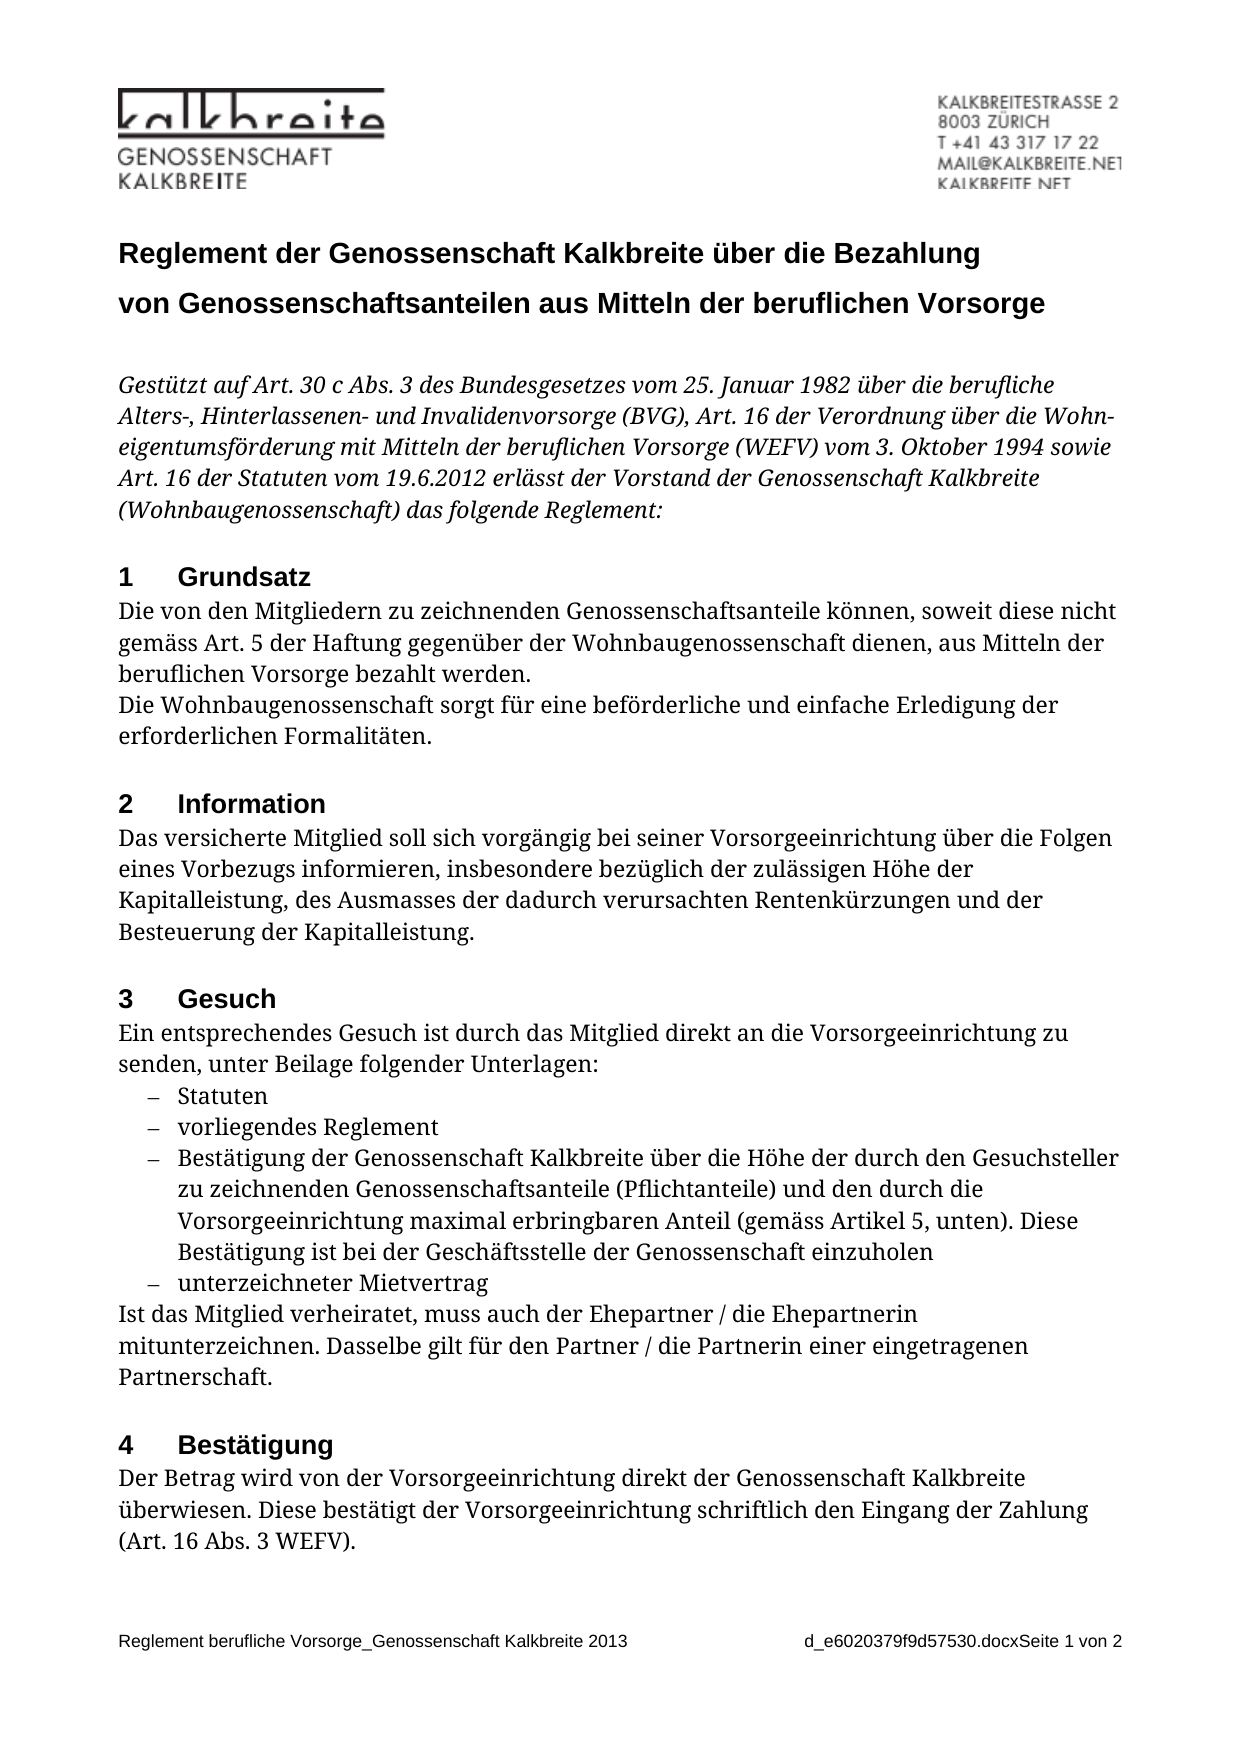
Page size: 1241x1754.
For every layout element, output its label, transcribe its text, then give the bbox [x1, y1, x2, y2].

text Alters-, Hinterlassenen- und Invalidenvorsorge (BVG), Art. 16 der Verordnung über die Wohn-eigentumsförderung mit Mitteln der beruflichen Vorsorge (WEFV) vom 3. Oktober 1994 sowie Art. 16 der Statuten vom 19.6.2012 erlässt der Vorstand der Genossenschaft Kalkbreite (Wohnbaugenossenschaft) das folgende Reglement: [118, 399, 1122, 524]
text Grundsatz [118, 556, 1122, 595]
text Gesuch [118, 977, 1122, 1017]
text Bestätigung der Genossenschaft Kalkbreite über die Höhe der durch den Gesuchsteller zu zeichnenden Genossenschaftsanteile (Pflichtanteile) und den durch die Vorsorgeeinrichtung maximal erbringbaren Anteil (gemäss Artikel 5, unten). Diese Bestätigung ist bei der Geschäftsstelle der Genossenschaft einzuholen [148, 1142, 1122, 1267]
text Statuten [148, 1079, 1122, 1110]
text Die von den Mitgliedern zu zeichnenden Genossenschaftsanteile können, soweit diese nicht gemäss Art. 5 der Haftung gegenüber der Wohnbaugenossenschaft dienen, aus Mitteln der beruflichen Vorsorge bezahlt werden. [118, 595, 1122, 688]
text unterzeichneter Mietvertrag [148, 1267, 1122, 1298]
text Bestätigung [118, 1423, 1122, 1462]
text Das versicherte Mitglied soll sich vorgängig bei seiner Vorsorgeeinrichtung über die Folgen eines Vorbezugs informieren, insbesondere bezüglich der zulässigen Höhe der Kapitalleistung, des Ausmasses der dadurch verursachten Rentenkürzungen und der Besteuerung der Kapitalleistung. [118, 821, 1122, 946]
text von Genossenschaftsanteilen aus Mitteln der beruflichen Vorsorge [118, 287, 1122, 320]
text Die Wohnbaugenossenschaft sorgt für eine beförderliche und einfache Erledigung der erforderlichen Formalitäten. [118, 688, 1122, 751]
text Information [118, 782, 1122, 821]
text Ein entsprechendes Gesuch ist durch das Mitglied direkt an die Vorsorgeeinrichtung zu senden, unter Beilage folgender Unterlagen: [118, 1017, 1122, 1079]
text Reglement der Genossenschaft Kalkbreite über die Bezahlung [118, 236, 1122, 270]
text Gestützt auf Art. 30 c Abs. 3 des Bundesgesetzes vom 25. Januar 1982 über die berufliche [118, 368, 1122, 399]
text Der Betrag wird von der Vorsorgeeinrichtung direkt der Genossenschaft Kalkbreite überwiesen. Diese bestätigt der Vorsorgeeinrichtung schriftlich den Eingang der Zahlung (Art. 16 Abs. 3 WEFV). [118, 1462, 1122, 1556]
text Ist das Mitglied verheiratet, muss auch der Ehepartner / die Ehepartnerin mitunterzeichnen. Dasselbe gilt für den Partner / die Partnerin einer eingetragenen Partnerschaft. [118, 1298, 1122, 1392]
text vorliegendes Reglement [148, 1110, 1122, 1142]
